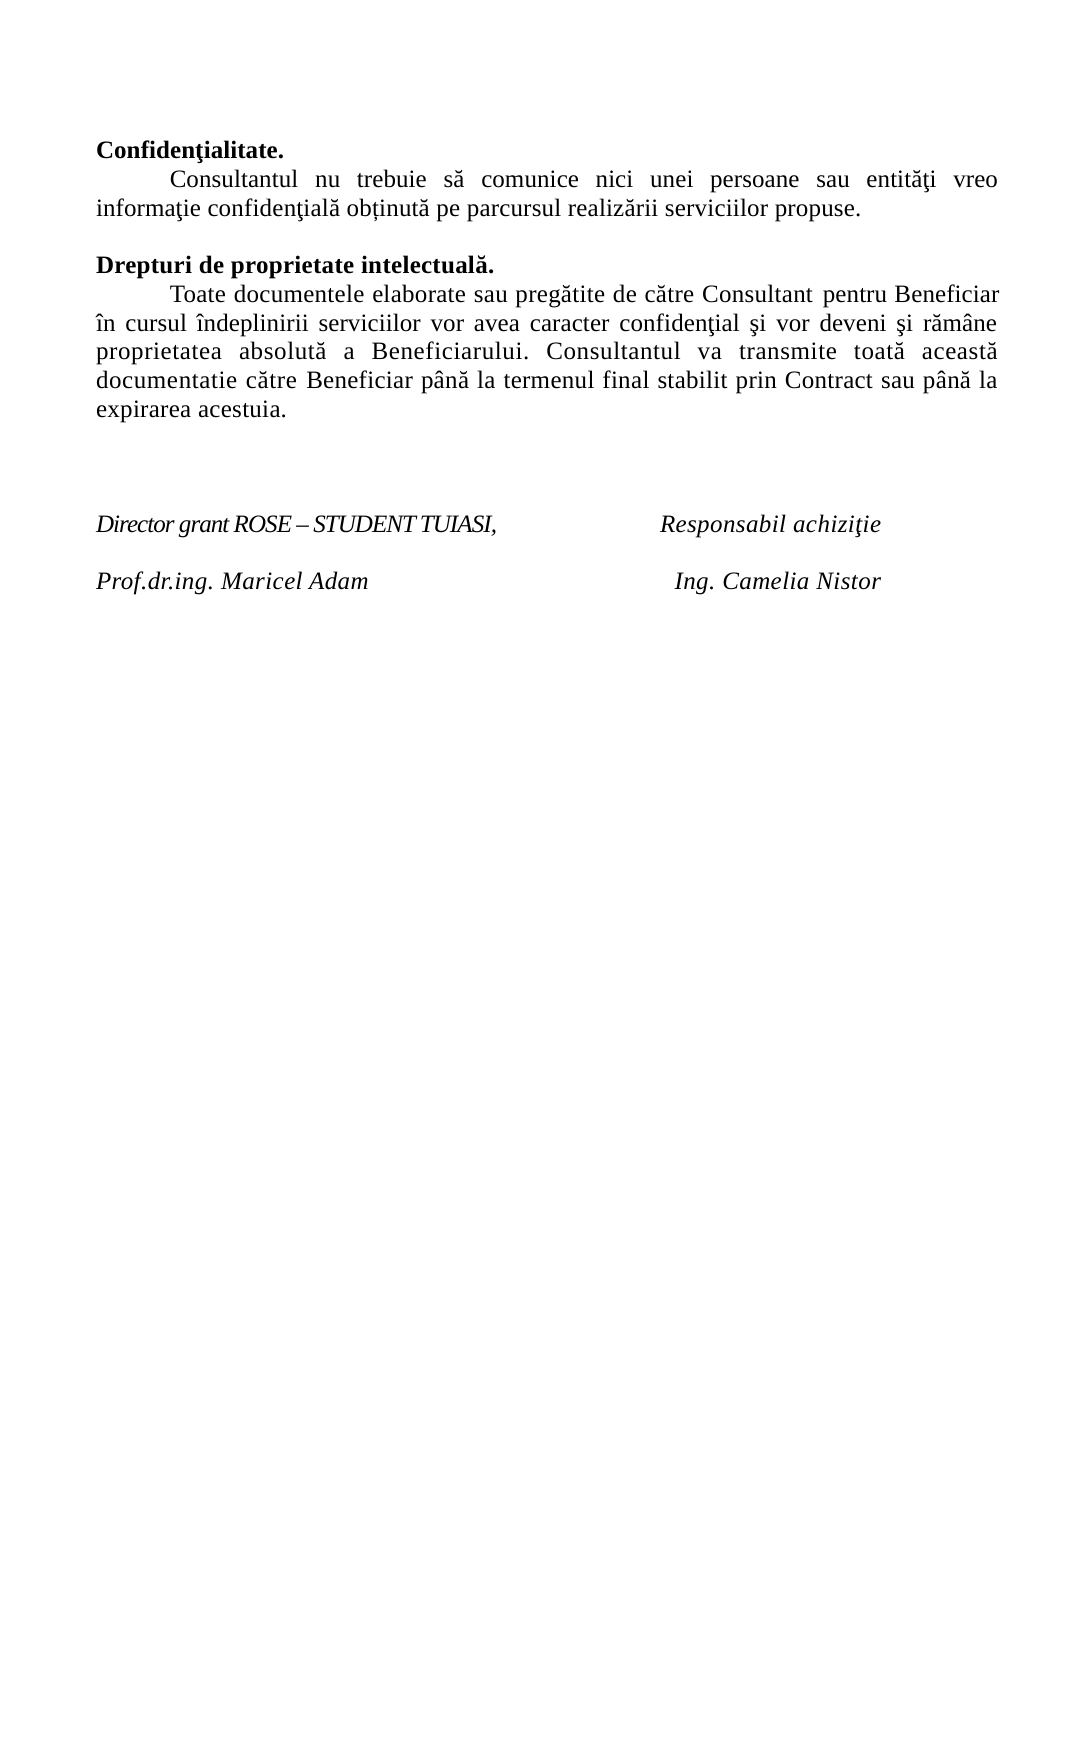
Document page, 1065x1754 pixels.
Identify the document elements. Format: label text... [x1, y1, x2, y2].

text Prof.dr.ing. Maricel Adam Ing. Camelia Nistor [96, 566, 999, 595]
text Toate documentele elaborate sau pregătite de către Consultant pentru Beneficiar în cursul îndeplinirii serviciilor vor avea caracter confidenţial şi vor deveni şi rămâne proprietatea absolută a Beneficiarului. Consultantul va transmite toată această documentatie către Beneficiar până la termenul final stabilit prin Contract sau până la expirarea acestuia. [96, 279, 999, 423]
text Director grant ROSE – STUDENT TUIASI, Responsabil achiziţie [96, 509, 999, 538]
text Confidenţialitate. [96, 135, 999, 164]
text Drepturi de proprietate intelectuală. [96, 250, 999, 279]
text Consultantul nu trebuie să comunice nici unei persoane sau entităţi vreo informaţie confidenţială obținută pe parcursul realizării serviciilor propuse. [96, 164, 999, 221]
